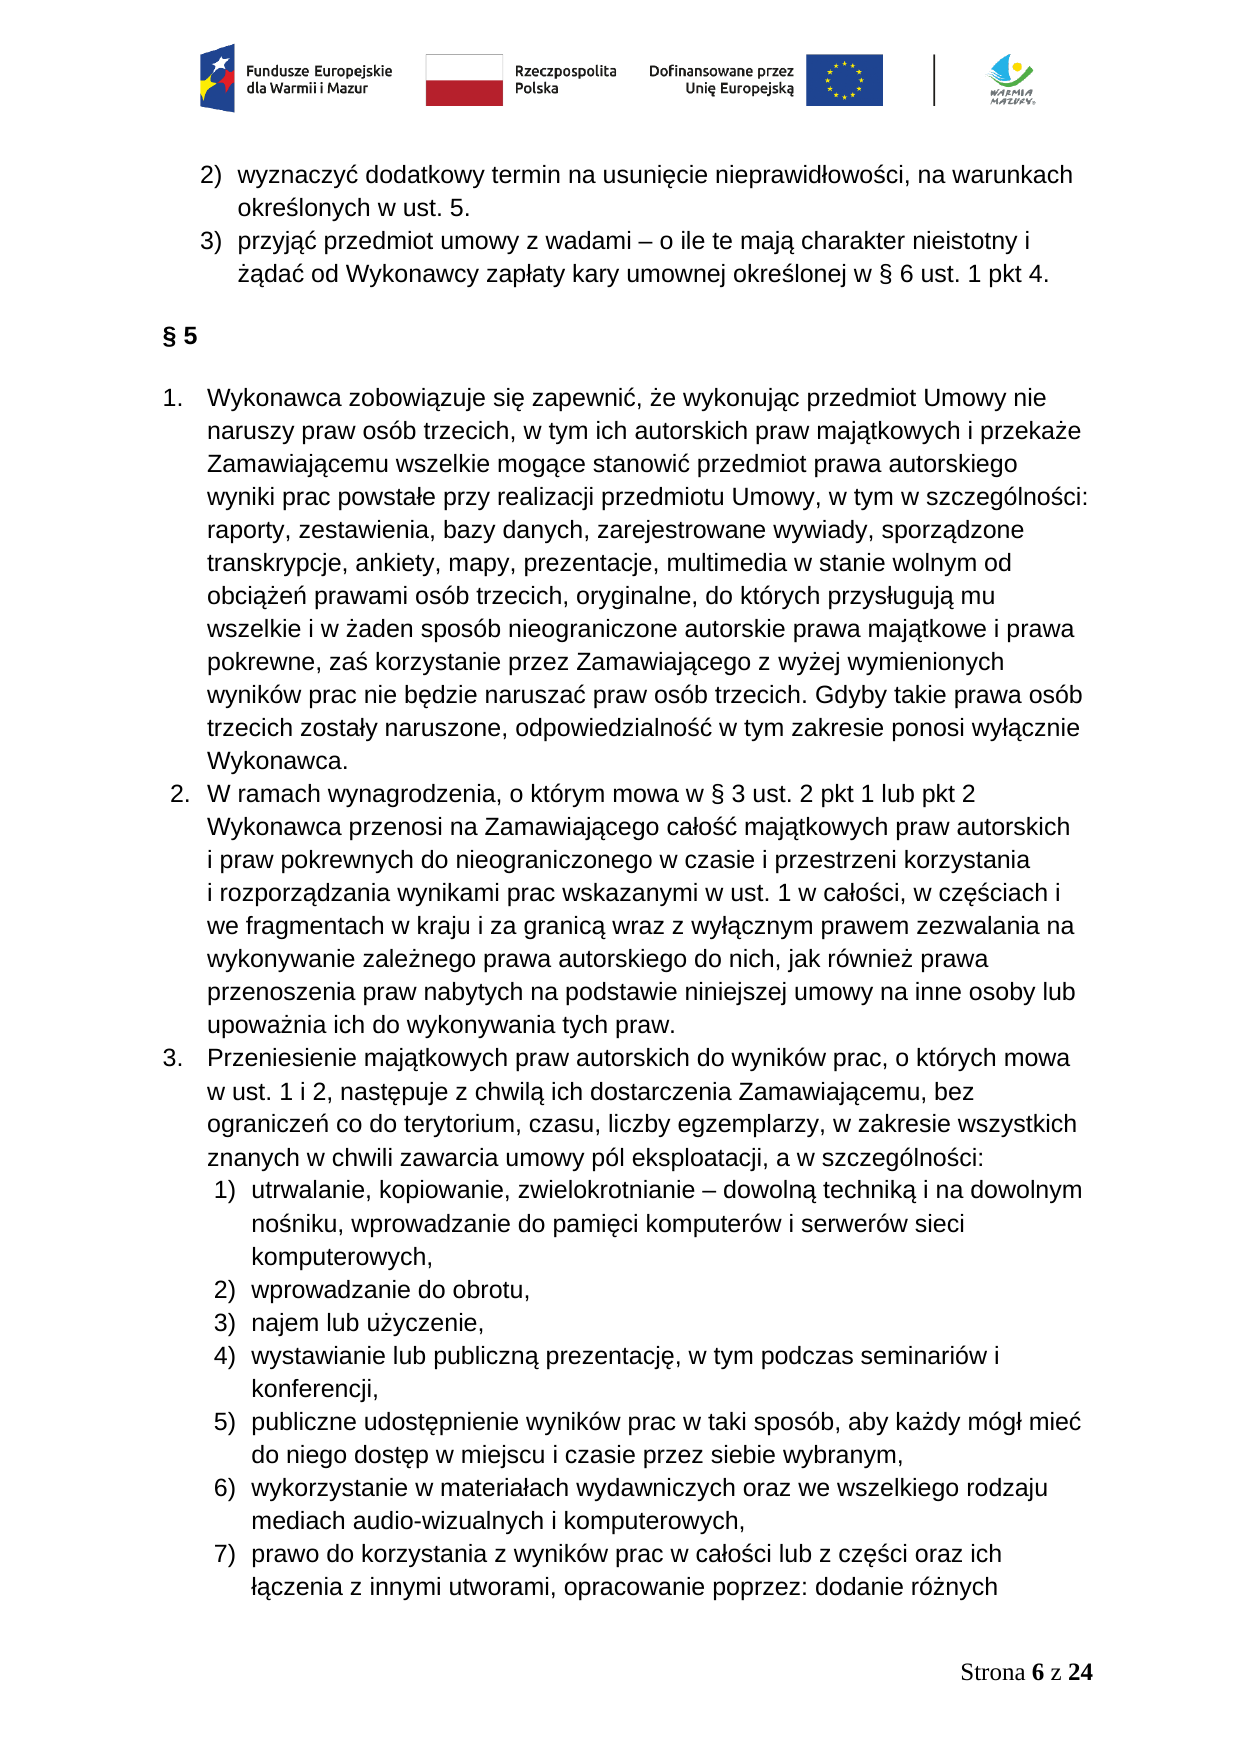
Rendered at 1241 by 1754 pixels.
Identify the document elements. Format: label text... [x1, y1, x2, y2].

text § 5 [162, 321, 1093, 349]
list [214, 1539, 1093, 1601]
list publiczne udostępnienie wyników prac w taki sposób, aby każdy mógł mieć do niego dostęp w miejscu i czasie przez siebie wybranym, [214, 1407, 1093, 1468]
list wprowadzanie do obrotu, [214, 1274, 1093, 1303]
list wystawianie lub publiczną prezentację, w tym podczas seminariów i konferencji, [214, 1341, 1093, 1402]
list Przeniesienie majątkowych praw autorskich do wyników prac, o których mowa w ust. 1 i 2, następuje z chwilą ich dostarczenia Zamawiającemu, bez ograniczeń co do terytorium, czasu, liczby egzemplarzy, w zakresie wszystkich znanych w chwili zawarcia umowy pól eksploatacji, a w szczególności: [162, 1043, 1093, 1171]
list przyjąć przedmiot umowy z wadami – o ile te mają charakter nieistotny i żądać od Wykonawcy zapłaty kary umownej określonej w § 6 ust. 1 pkt 4. [200, 226, 1084, 287]
picture [183, 26, 1129, 129]
list Wykonawca zobowiązuje się zapewnić, że wykonując przedmiot Umowy nie naruszy praw osób trzecich, w tym ich autorskich praw majątkowych i przekaże Zamawiającemu wszelkie mogące stanowić przedmiot prawa autorskiego wyniki prac powstałe przy realizacji przedmiotu Umowy, w tym w szczególności: raporty, zestawienia, bazy danych, zarejestrowane wywiady, sporządzone transkrypcje, ankiety, mapy, prezentacje, multimedia w stanie wolnym od obciążeń prawami osób trzecich, oryginalne, do których przysługują mu wszelkie i w żaden sposób nieograniczone autorskie prawa majątkowe i prawa pokrewne, zaś korzystanie przez Zamawiającego z wyżej wymienionych wyników prac nie będzie naruszać praw osób trzecich. Gdyby takie prawa osób trzecich zostały naruszone, odpowiedzialność w tym zakresie ponosi wyłącznie Wykonawca. [162, 383, 1093, 775]
list W ramach wynagrodzenia, o którym mowa w § 3 ust. 2 pkt 1 lub pkt 2 Wykonawca przenosi na Zamawiającego całość majątkowych praw autorskich i praw pokrewnych do nieograniczonego w czasie i przestrzeni korzystania i rozporządzania wynikami prac wskazanymi w ust. 1 w całości, w częściach i we fragmentach w kraju i za granicą wraz z wyłącznym prawem zezwalania na wykonywanie zależnego prawa autorskiego do nich, jak również prawa przenoszenia praw nabytych na podstawie niniejszej umowy na inne osoby lub upoważnia ich do wykonywania tych praw. [170, 779, 1093, 1039]
list najem lub użyczenie, [214, 1308, 1093, 1336]
list wyznaczyć dodatkowy termin na usunięcie nieprawidłowości, na warunkach określonych w ust. 5. [200, 159, 1084, 221]
list wykorzystanie w materiałach wydawniczych oraz we wszelkiego rodzaju mediach audio-wizualnych i komputerowych, [214, 1473, 1093, 1534]
list utrwalanie, kopiowanie, zwielokrotnianie – dowolną techniką i na dowolnym nośniku, wprowadzanie do pamięci komputerów i serwerów sieci komputerowych, [214, 1176, 1093, 1270]
